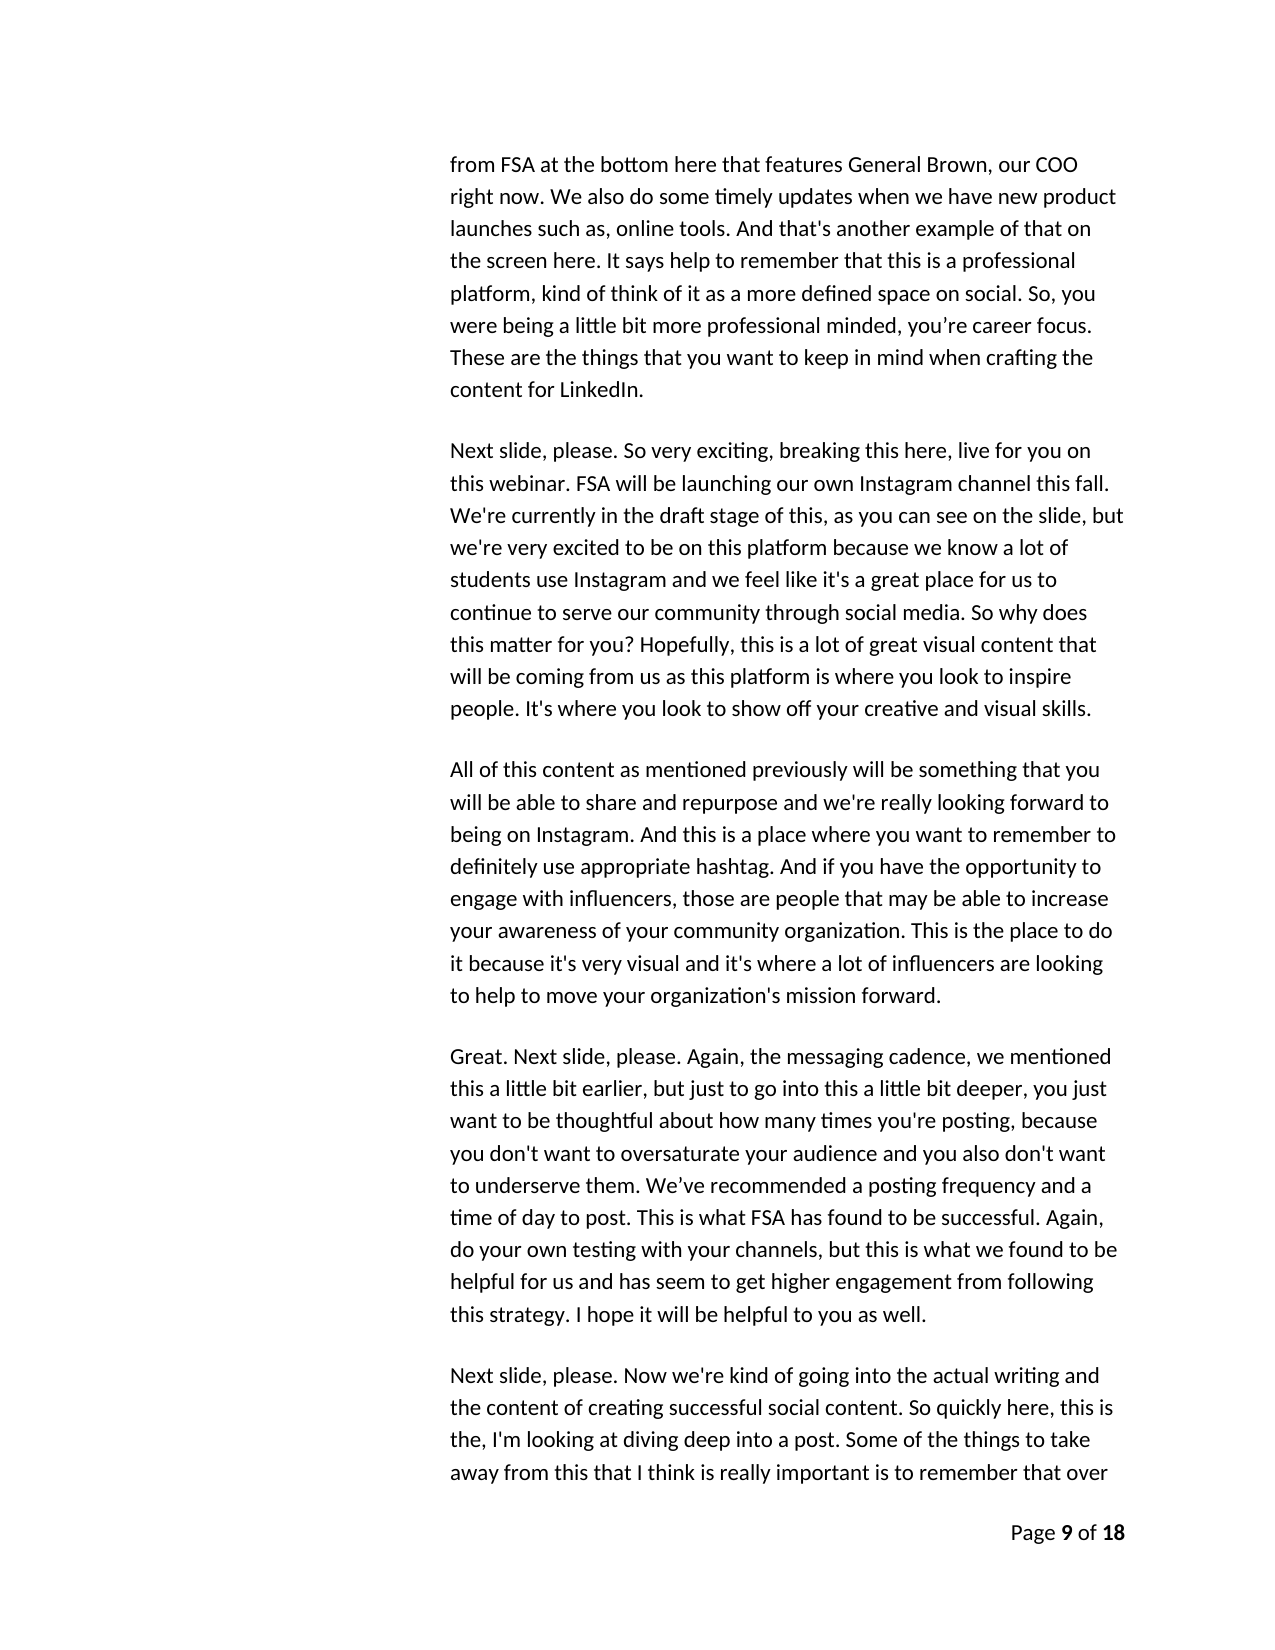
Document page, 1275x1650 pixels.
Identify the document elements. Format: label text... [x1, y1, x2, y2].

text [450, 150, 1125, 403]
text Great. Next slide, please. Again, the messaging cadence, we mentioned this a little bit earlier, but just to go into this a little bit deeper, you just want to be thoughtful about how many times you're posting, because you don't want to oversaturate your audience and you also don't want to underserve them. We’ve recommended a posting frequency and a time of day to post. This is what FSA has found to be successful. Again, do your own testing with your channels, but this is what we found to be helpful for us and has seem to get higher engagement from following this strategy. I hope it will be helpful to you as well. [450, 1042, 1125, 1328]
text All of this content as mentioned previously will be something that you will be able to share and repurpose and we're really looking forward to being on Instagram. And this is a place where you want to remember to definitely use appropriate hashtag. And if you have the opportunity to engage with influencers, those are people that may be able to increase your awareness of your community organization. This is the place to do it because it's very visual and it's where a lot of influencers are looking to help to move your organization's mission forward. [450, 756, 1125, 1009]
text Next slide, please. So very exciting, breaking this here, live for you on this webinar. FSA will be launching our own Instagram channel this fall. We're currently in the draft stage of this, as you can see on the slide, but we're very excited to be on this platform because we know a lot of students use Instagram and we feel like it's a great place for us to continue to serve our community through social media. So why does this matter for you? Hopefully, this is a lot of great visual content that will be coming from us as this platform is where you look to inspire people. It's where you look to show off your creative and visual skills. [450, 437, 1125, 722]
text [450, 1361, 1125, 1486]
